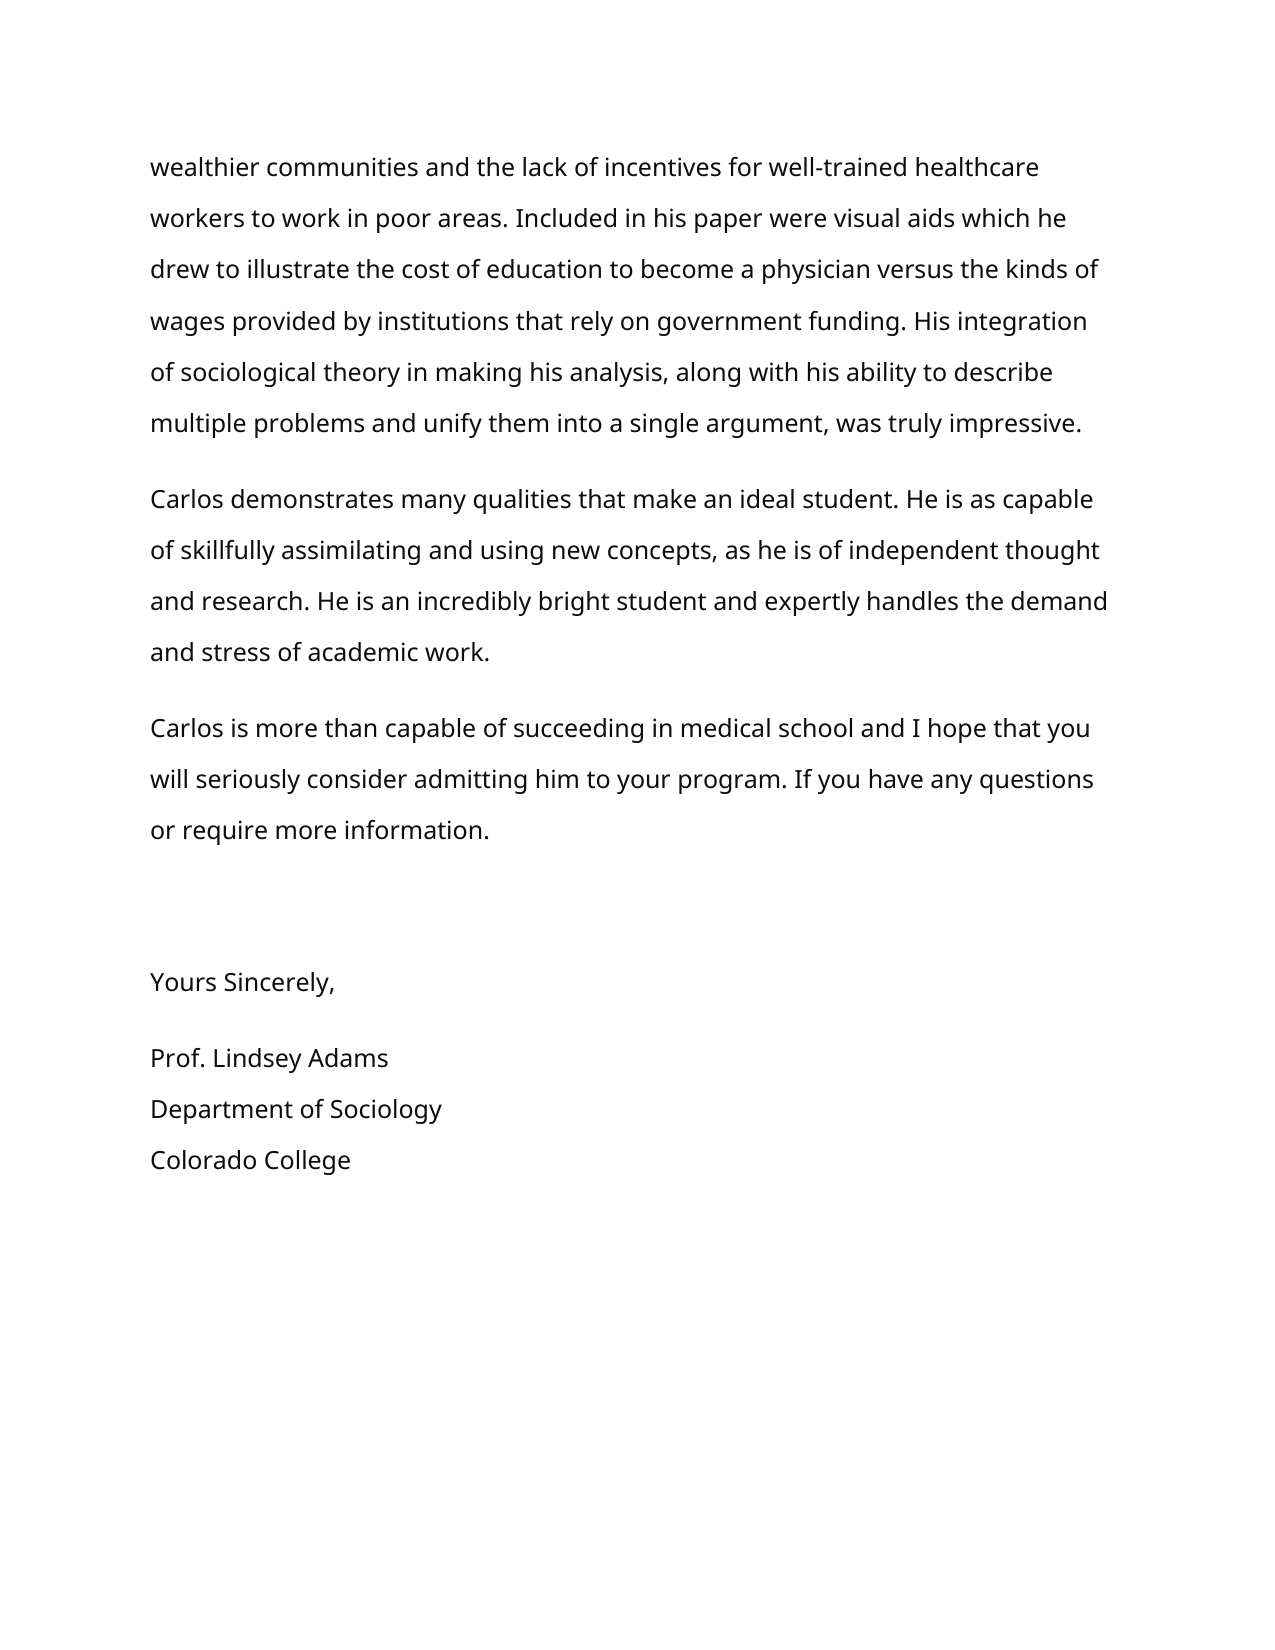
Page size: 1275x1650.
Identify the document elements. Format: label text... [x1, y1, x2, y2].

text Yours Sincerely, [150, 964, 1125, 999]
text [150, 150, 1125, 439]
text Carlos is more than capable of succeeding in medical school and I hope that you will seriously consider admitting him to your program. If you have any questions or require more information. [150, 710, 1125, 847]
text Carlos demonstrates many qualities that make an ideal student. He is as capable of skillfully assimilating and using new concepts, as he is of independent thought and research. He is an incredibly bright student and expertly handles the demand and stress of academic work. [150, 481, 1125, 668]
text Prof. Lindsey Adams Department of Sociology Colorado College [150, 1041, 1125, 1177]
